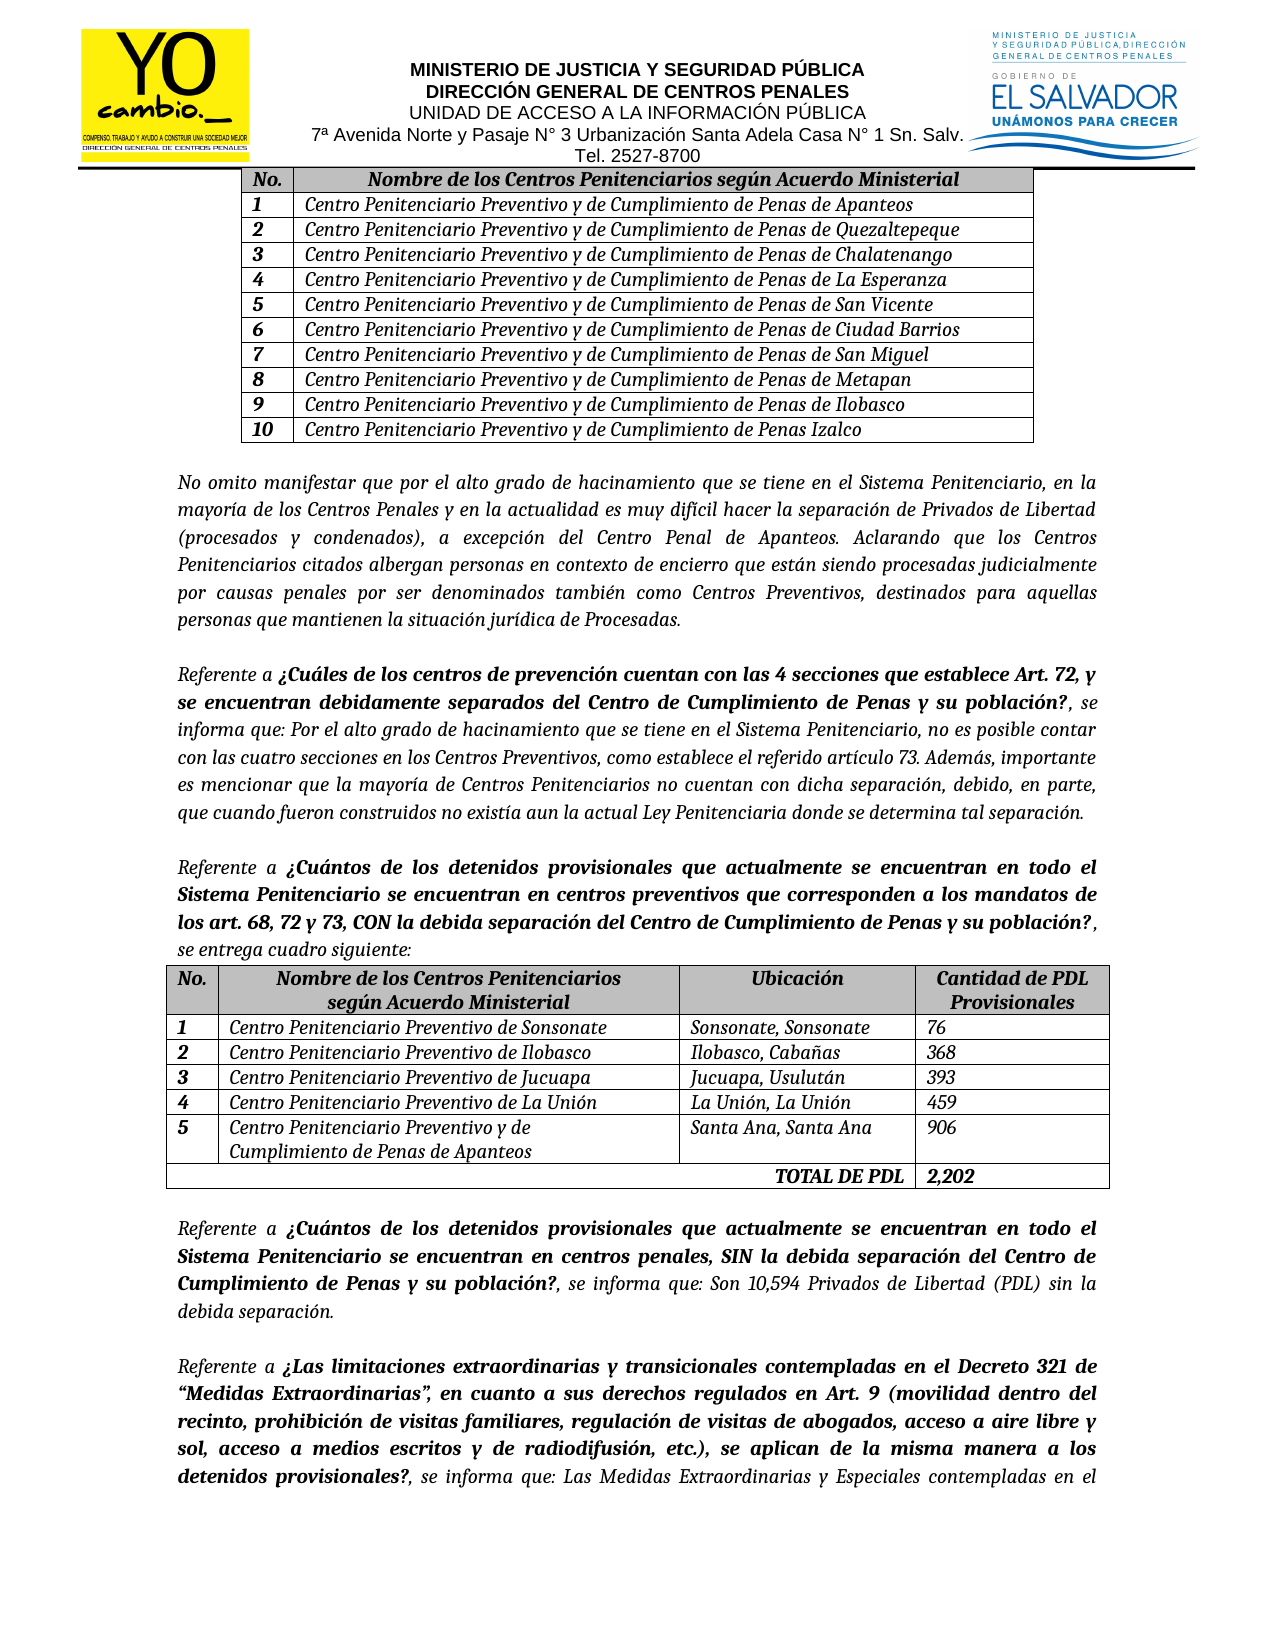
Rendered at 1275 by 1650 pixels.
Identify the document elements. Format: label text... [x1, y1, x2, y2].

table_cell 1 [242, 193, 293, 217]
table_header No. [242, 168, 293, 192]
table_cell Jucuapa, Usulután [680, 1065, 915, 1089]
table_cell Centro Penitenciario Preventivo de La Unión [219, 1090, 679, 1114]
table_cell 8 [242, 368, 293, 392]
table_cell Centro Penitenciario Preventivo y de Cumplimiento de Penas de Ciudad Barrios [294, 318, 1033, 342]
table_cell Centro Penitenciario Preventivo y de Cumplimiento de Penas de San Vicente [294, 293, 1033, 317]
table_cell 5 [167, 1115, 218, 1163]
table_cell La Unión, La Unión [680, 1090, 915, 1114]
table_header Cantidad de PDL Provisionales [916, 966, 1109, 1014]
table_cell 2 [167, 1040, 218, 1064]
text Referente a ¿Cuántos de los detenidos provisionales que actualmente se encuentran en todo el Sistema Penitenciario se encuentran en centros preventivos que corresponden a los mandatos de los art. 68, 72 y 73, CON la debida separación del Centro de Cumplimiento de Penas y su población?, se entrega cuadro siguiente: [177, 855, 1098, 962]
table_cell Centro Penitenciario Preventivo y de Cumplimiento de Penas de Apanteos [219, 1115, 679, 1163]
picture [81, 29, 250, 162]
picture [967, 29, 1201, 163]
table_cell Centro Penitenciario Preventivo y de Cumplimiento de Penas de Metapan [294, 368, 1033, 392]
table_cell TOTAL DE PDL [167, 1164, 915, 1188]
table_cell 2,202 [916, 1164, 1109, 1188]
table_cell 5 [242, 293, 293, 317]
table_cell Centro Penitenciario Preventivo y de Cumplimiento de Penas de Apanteos [294, 193, 1033, 217]
table_header Ubicación [680, 966, 915, 1014]
table_header Nombre de los Centros Penitenciarios según Acuerdo Ministerial [219, 966, 679, 1014]
table_cell Centro Penitenciario Preventivo y de Cumplimiento de Penas de La Esperanza [294, 268, 1033, 292]
table_cell 4 [167, 1090, 218, 1114]
table_cell 10 [242, 418, 293, 442]
table_cell 76 [916, 1015, 1109, 1039]
table_cell 4 [242, 268, 293, 292]
table_header Nombre de los Centros Penitenciarios según Acuerdo Ministerial [294, 168, 1033, 192]
table_cell Santa Ana, Santa Ana [680, 1115, 915, 1163]
table_cell Centro Penitenciario Preventivo de Jucuapa [219, 1065, 679, 1089]
table_cell 9 [242, 393, 293, 417]
table_cell 6 [242, 318, 293, 342]
table_cell 368 [916, 1040, 1109, 1064]
table_cell Centro Penitenciario Preventivo y de Cumplimiento de Penas de Chalatenango [294, 243, 1033, 267]
table_cell 2 [242, 218, 293, 242]
text Referente a ¿Cuáles de los centros de prevención cuentan con las 4 secciones que establece Art. 72, y se encuentran debidamente separados del Centro de Cumplimiento de Penas y su población?, se informa que: Por el alto grado de hacinamiento que se tiene en el Sistema Penitenciario, no es posible contar con las cuatro secciones en los Centros Preventivos, como establece el referido artículo 73. Además, importante es mencionar que la mayoría de Centros Penitenciarios no cuentan con dicha separación, debido, en parte, que cuando fueron construidos no existía aun la actual Ley Penitenciaria donde se determina tal separación. [177, 663, 1098, 824]
table_cell Centro Penitenciario Preventivo y de Cumplimiento de Penas de Ilobasco [294, 393, 1033, 417]
table_cell Ilobasco, Cabañas [680, 1040, 915, 1064]
table_cell Centro Penitenciario Preventivo y de Cumplimiento de Penas de San Miguel [294, 343, 1033, 367]
table_cell 3 [167, 1065, 218, 1089]
table_cell 7 [242, 343, 293, 367]
table_cell Centro Penitenciario Preventivo de Ilobasco [219, 1040, 679, 1064]
table_cell Sonsonate, Sonsonate [680, 1015, 915, 1039]
table_cell Centro Penitenciario Preventivo y de Cumplimiento de Penas de Quezaltepeque [294, 218, 1033, 242]
table_cell 906 [916, 1115, 1109, 1163]
text Referente a ¿Cuántos de los detenidos provisionales que actualmente se encuentran en todo el Sistema Penitenciario se encuentran en centros penales, SIN la debida separación del Centro de Cumplimiento de Penas y su población?, se informa que: Son 10,594 Privados de Libertad (PDL) sin la debida separación. [177, 1217, 1098, 1323]
table_header No. [167, 966, 218, 1014]
table_cell Centro Penitenciario Preventivo de Sonsonate [219, 1015, 679, 1039]
text No omito manifestar que por el alto grado de hacinamiento que se tiene en el Sistema Penitenciario, en la mayoría de los Centros Penales y en la actualidad es muy difícil hacer la separación de Privados de Libertad (procesados y condenados), a excepción del Centro Penal de Apanteos. Aclarando que los Centros Penitenciarios citados albergan personas en contexto de encierro que están siendo procesadas judicialmente por causas penales por ser denominados también como Centros Preventivos, destinados para aquellas personas que mantienen la situación jurídica de Procesadas. [177, 470, 1098, 632]
table_cell 3 [242, 243, 293, 267]
table_cell 393 [916, 1065, 1109, 1089]
table_cell Centro Penitenciario Preventivo y de Cumplimiento de Penas Izalco [294, 418, 1033, 442]
table_cell 459 [916, 1090, 1109, 1114]
table_cell 1 [167, 1015, 218, 1039]
